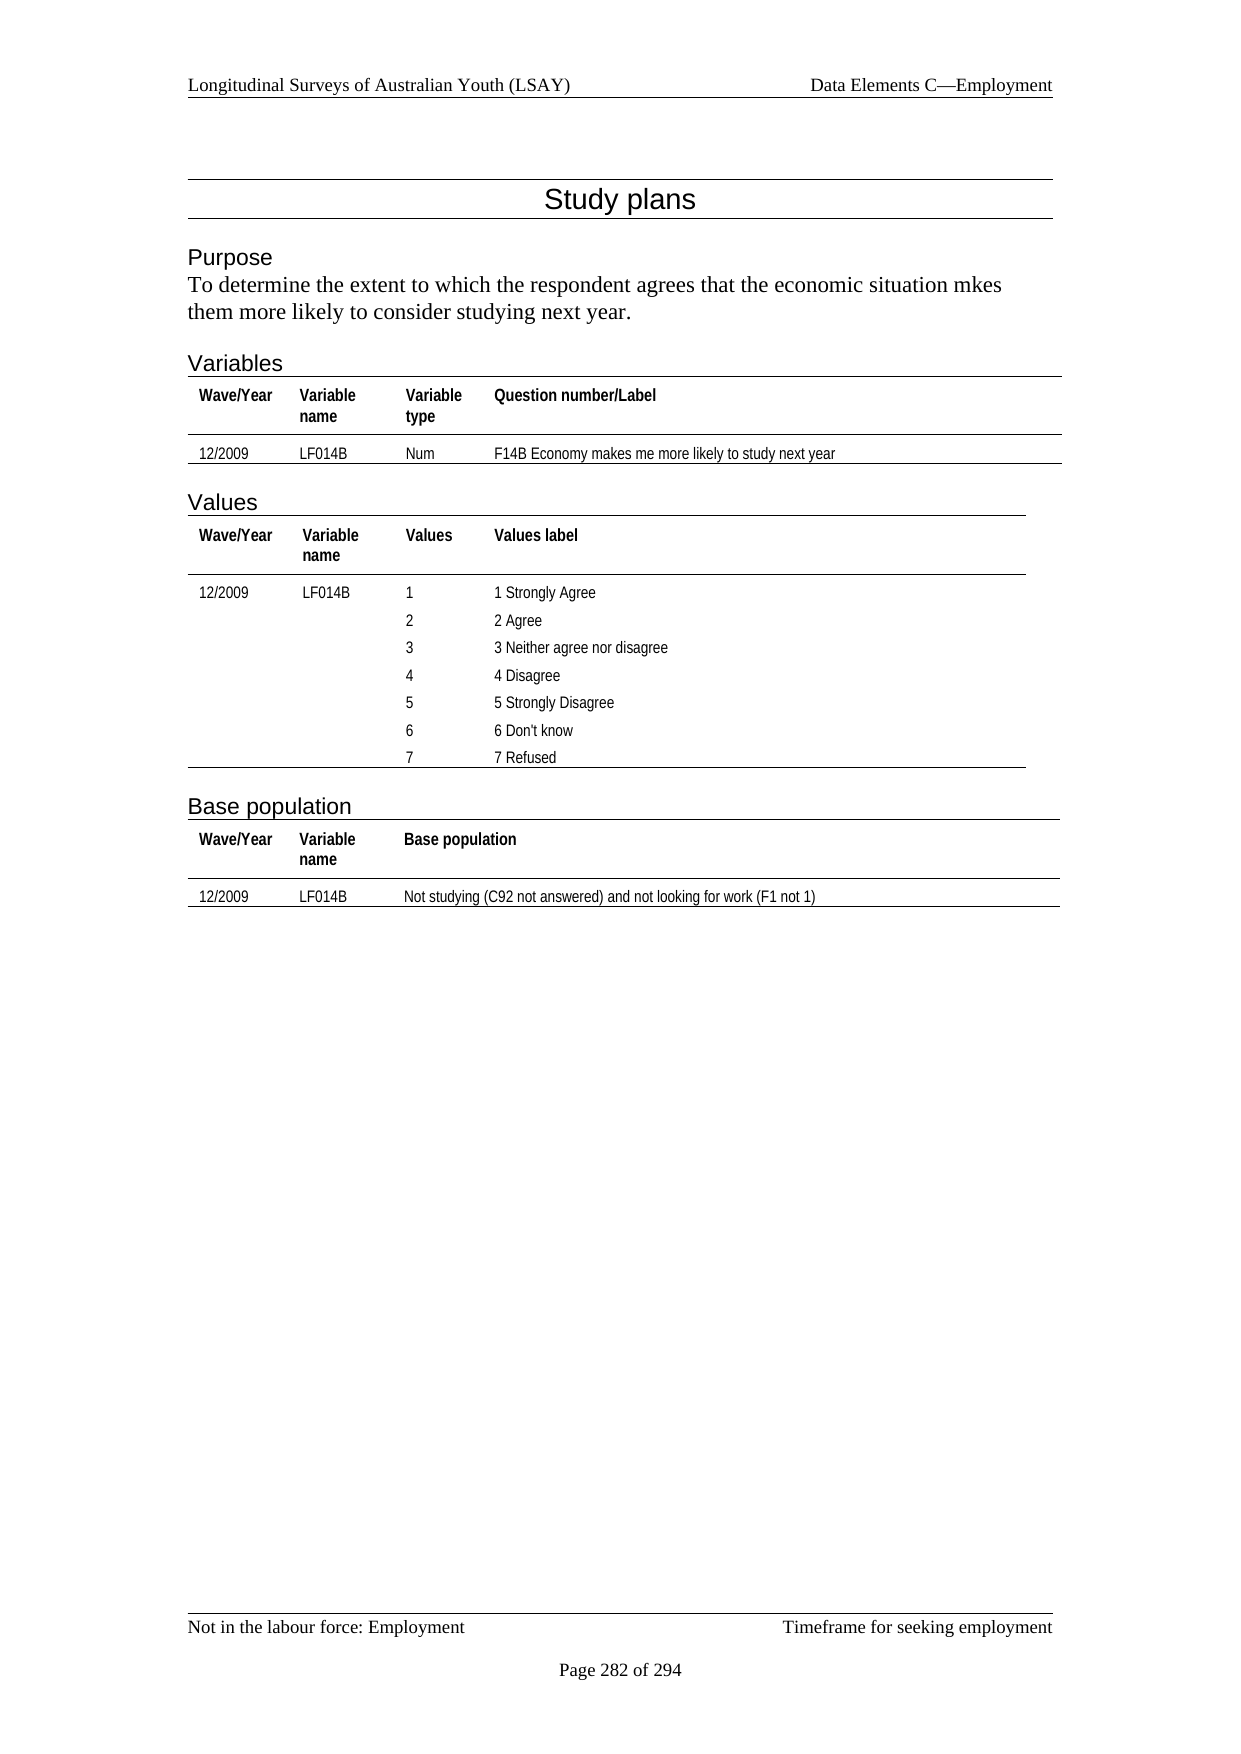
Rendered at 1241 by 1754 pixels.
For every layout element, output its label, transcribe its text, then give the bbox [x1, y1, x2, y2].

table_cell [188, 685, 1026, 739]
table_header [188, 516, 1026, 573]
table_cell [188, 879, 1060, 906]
text To determine the extent to which the respondent agrees that the economic situation mkes them more likely to consider studying next year. [187, 270, 1053, 324]
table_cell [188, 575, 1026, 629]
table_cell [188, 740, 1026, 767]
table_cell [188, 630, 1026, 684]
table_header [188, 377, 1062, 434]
subtitle Base population [187, 793, 1053, 819]
subtitle Values [187, 489, 1053, 515]
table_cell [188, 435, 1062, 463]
subtitle Purpose [187, 244, 1053, 270]
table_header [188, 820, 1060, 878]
subtitle Study plans [187, 180, 1053, 219]
subtitle Variables [187, 349, 1053, 376]
